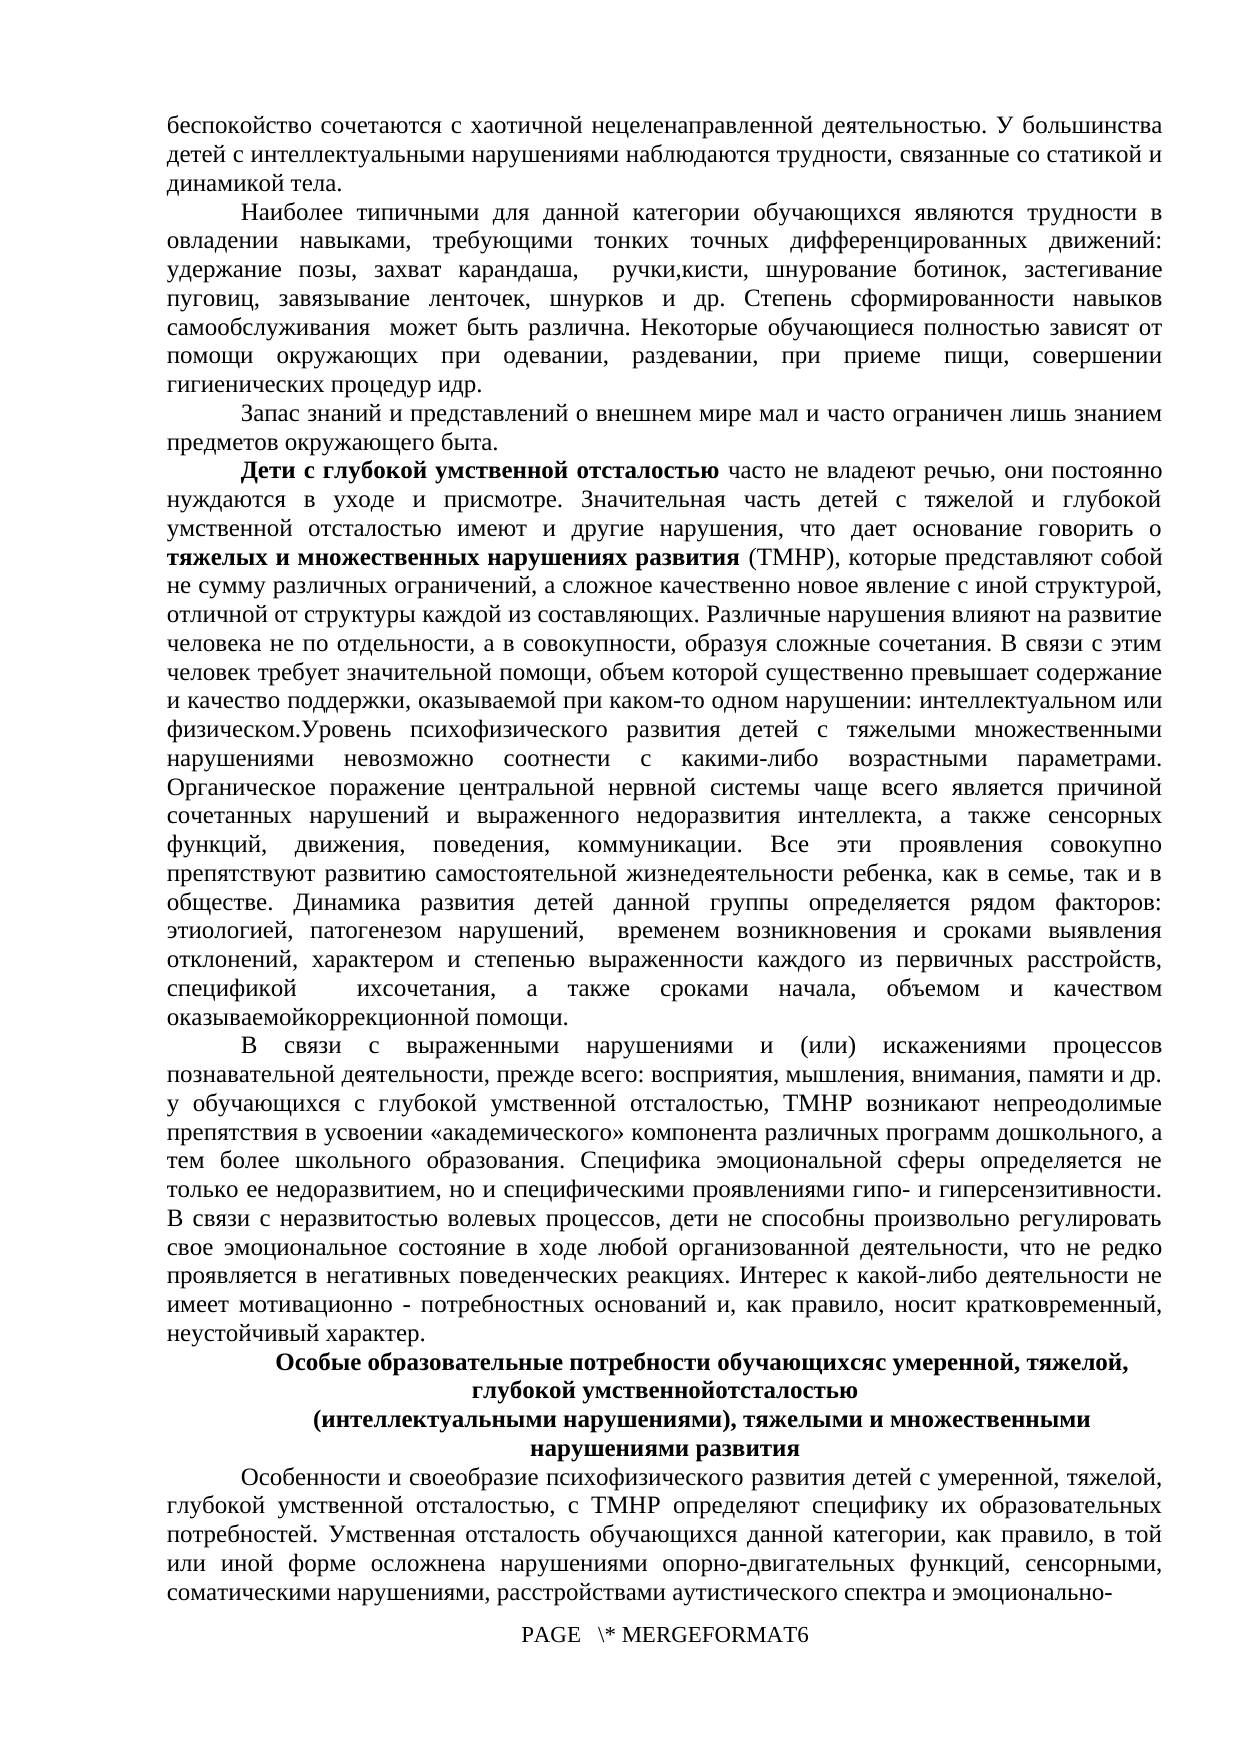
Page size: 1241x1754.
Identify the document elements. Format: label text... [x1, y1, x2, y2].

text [167, 110, 1163, 197]
subtitle Особые образовательные потребности обучающихсяс умеренной, тяжелой, глубокой умственнойотсталостью [167, 1347, 1163, 1404]
text Особенности и своеобразие психофизического развития детей с умеренной, тяжелой, глубокой умственной отсталостью, с ТМНР определяют специфику их образовательных потребностей. Умственная отсталость обучающихся данной категории, как правило, в той или иной форме осложнена нарушениями опорно-двигательных функций, сенсорными, соматическими нарушениями, расстройствами аутистического спектра и эмоционально- [167, 1462, 1163, 1605]
text Дети с глубокой умственной отсталостью часто не владеют речью, они постоянно нуждаются в уходе и присмотре. Значительная часть детей с тяжелой и глубокой умственной отсталостью имеют и другие нарушения, что дает основание говорить о тяжелых и множественных нарушениях развития (ТМНР), которые представляют собой не сумму различных ограничений, а сложное качественно новое явление с иной структурой, отличной от структуры каждой из составляющих. Различные нарушения влияют на развитие человека не по отдельности, а в совокупности, образуя сложные сочетания. В связи с этим человек требует значительной помощи, объем которой существенно превышает содержание и качество поддержки, оказываемой при каком-то одном нарушении: интеллектуальном или физическом.Уровень психофизического развития детей с тяжелыми множественными нарушениями невозможно соотнести с какими-либо возрастными параметрами. Органическое поражение центральной нервной системы чаще всего является причиной сочетанных нарушений и выраженного недоразвития интеллекта, а также сенсорных функций, движения, поведения, коммуникации. Все эти проявления совокупно препятствуют развитию самостоятельной жизнедеятельности ребенка, как в семье, так и в обществе. Динамика развития детей данной группы определяется рядом факторов: этиологией, патогенезом нарушений, временем возникновения и сроками выявления отклонений, характером и степенью выраженности каждого из первичных расстройств, спецификой ихсочетания, а также сроками начала, объемом и качеством оказываемойкоррекционной помощи. [167, 455, 1163, 1030]
text Запас знаний и представлений о внешнем мире мал и часто ограничен лишь знанием предметов окружающего быта. [167, 398, 1163, 455]
text Наиболее типичными для данной категории обучающихся являются трудности в овладении навыками, требующими тонких точных дифференцированных движений: удержание позы, захват карандаша, ручки,кисти, шнурование ботинок, застегивание пуговиц, завязывание ленточек, шнурков и др. Степень сформированности навыков самообслуживания может быть различна. Некоторые обучающиеся полностью зависят от помощи окружающих при одевании, раздевании, при приеме пищи, совершении гигиенических процедур идр. [167, 197, 1163, 398]
text В связи с выраженными нарушениями и (или) искажениями процессов познавательной деятельности, прежде всего: восприятия, мышления, внимания, памяти и др. у обучающихся с глубокой умственной отсталостью, ТМНР возникают непреодолимые препятствия в усвоении «академического» компонента различных программ дошкольного, а тем более школьного образования. Специфика эмоциональной сферы определяется не только ее недоразвитием, но и специфическими проявлениями гипо- и гиперсензитивности. В связи с неразвитостью волевых процессов, дети не способны произвольно регулировать свое эмоциональное состояние в ходе любой организованной деятельности, что не редко проявляется в негативных поведенческих реакциях. Интерес к какой-либо деятельности не имеет мотивационно - потребностных оснований и, как правило, носит кратковременный, неустойчивый характер. [167, 1030, 1163, 1347]
text (интеллектуальными нарушениями), тяжелыми и множественными нарушениями развития [167, 1404, 1163, 1462]
